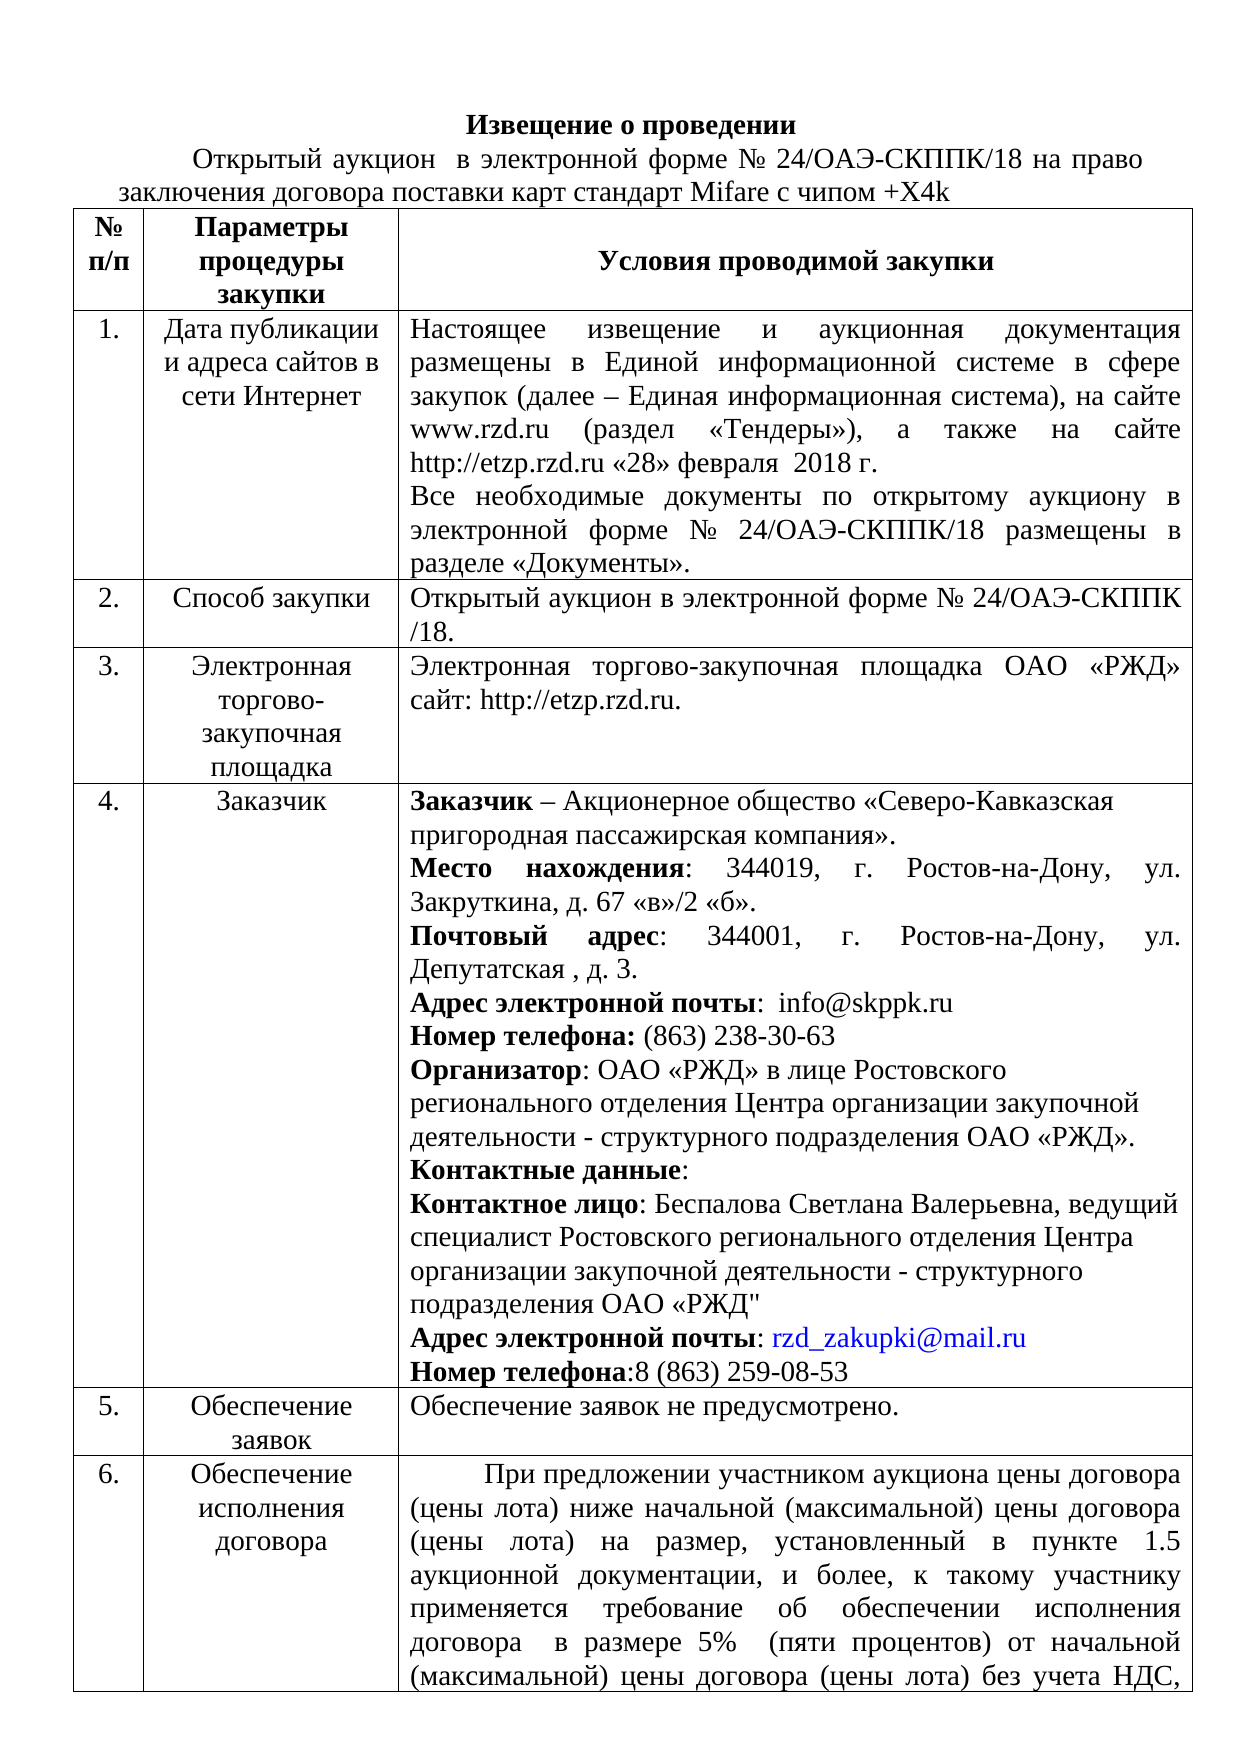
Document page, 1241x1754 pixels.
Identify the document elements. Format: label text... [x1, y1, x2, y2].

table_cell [399, 1456, 1192, 1691]
table_cell Дата публикации и адреса сайтов в сети Интернет [144, 311, 398, 579]
table_cell Настоящее извещение и аукционная документация размещены в Единой информационной системе в сфере закупок (далее – Единая информационная система), на сайте www.rzd.ru (раздел «Тендеры»), а также на сайте http://etzp.rzd.ru «28» февраля 2018 г. Все необходимые документы по открытому аукциону в электронной форме № 24/ОАЭ-СКППК/18 размещены в разделе «Документы». [399, 311, 1192, 579]
table_header Условия проводимой закупки [399, 209, 1192, 310]
table_cell 3. [74, 648, 143, 782]
table_cell Обеспечение заявок [144, 1388, 398, 1455]
table_cell Электронная торгово-закупочная площадка [144, 648, 398, 782]
text Открытый аукцион в электронной форме № 24/ОАЭ-СКППК/18 на право заключения договора поставки карт стандарт Mifare с чипом +Х4k [118, 141, 1144, 208]
text Извещение о проведении [118, 107, 1144, 141]
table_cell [144, 1456, 398, 1691]
table_header № п/п [74, 209, 143, 310]
table_cell Способ закупки [144, 580, 398, 647]
table_cell 4. [74, 784, 143, 1387]
table_cell Заказчик – Акционерное общество «Северо-Кавказская пригородная пассажирская компания». Место нахождения: 344019, г. Ростов-на-Дону, ул. Закруткина, д. 67 «в»/2 «б». Почтовый адрес: 344001, г. Ростов-на-Дону, ул. Депутатская , д. 3. Адрес электронной почты: info@skppk.ru Номер телефона: (863) 238-30-63 Организатор: ОАО «РЖД» в лице Ростовского регионального отделения Центра организации закупочной деятельности - структурного подразделения ОАО «РЖД». Контактные данные: Контактное лицо: Беспалова Светлана Валерьевна, ведущий специалист Ростовского регионального отделения Центра организации закупочной деятельности - структурного подразделения ОАО «РЖД" Адрес электронной почты: rzd_zakupki@mail.ru Номер телефона:8 (863) 259-08-53 [399, 784, 1192, 1387]
table_cell 2. [74, 580, 143, 647]
table_cell Открытый аукцион в электронной форме № 24/ОАЭ-СКППК /18. [399, 580, 1192, 647]
table_header Параметры процедуры закупки [144, 209, 398, 310]
table_cell 1. [74, 311, 143, 579]
table_cell Обеспечение заявок не предусмотрено. [399, 1388, 1192, 1455]
table_cell 6. [74, 1456, 143, 1691]
table_cell Заказчик [144, 784, 398, 1387]
table_cell 5. [74, 1388, 143, 1455]
table_cell Электронная торгово-закупочная площадка ОАО «РЖД» сайт: http://etzp.rzd.ru. [399, 648, 1192, 782]
